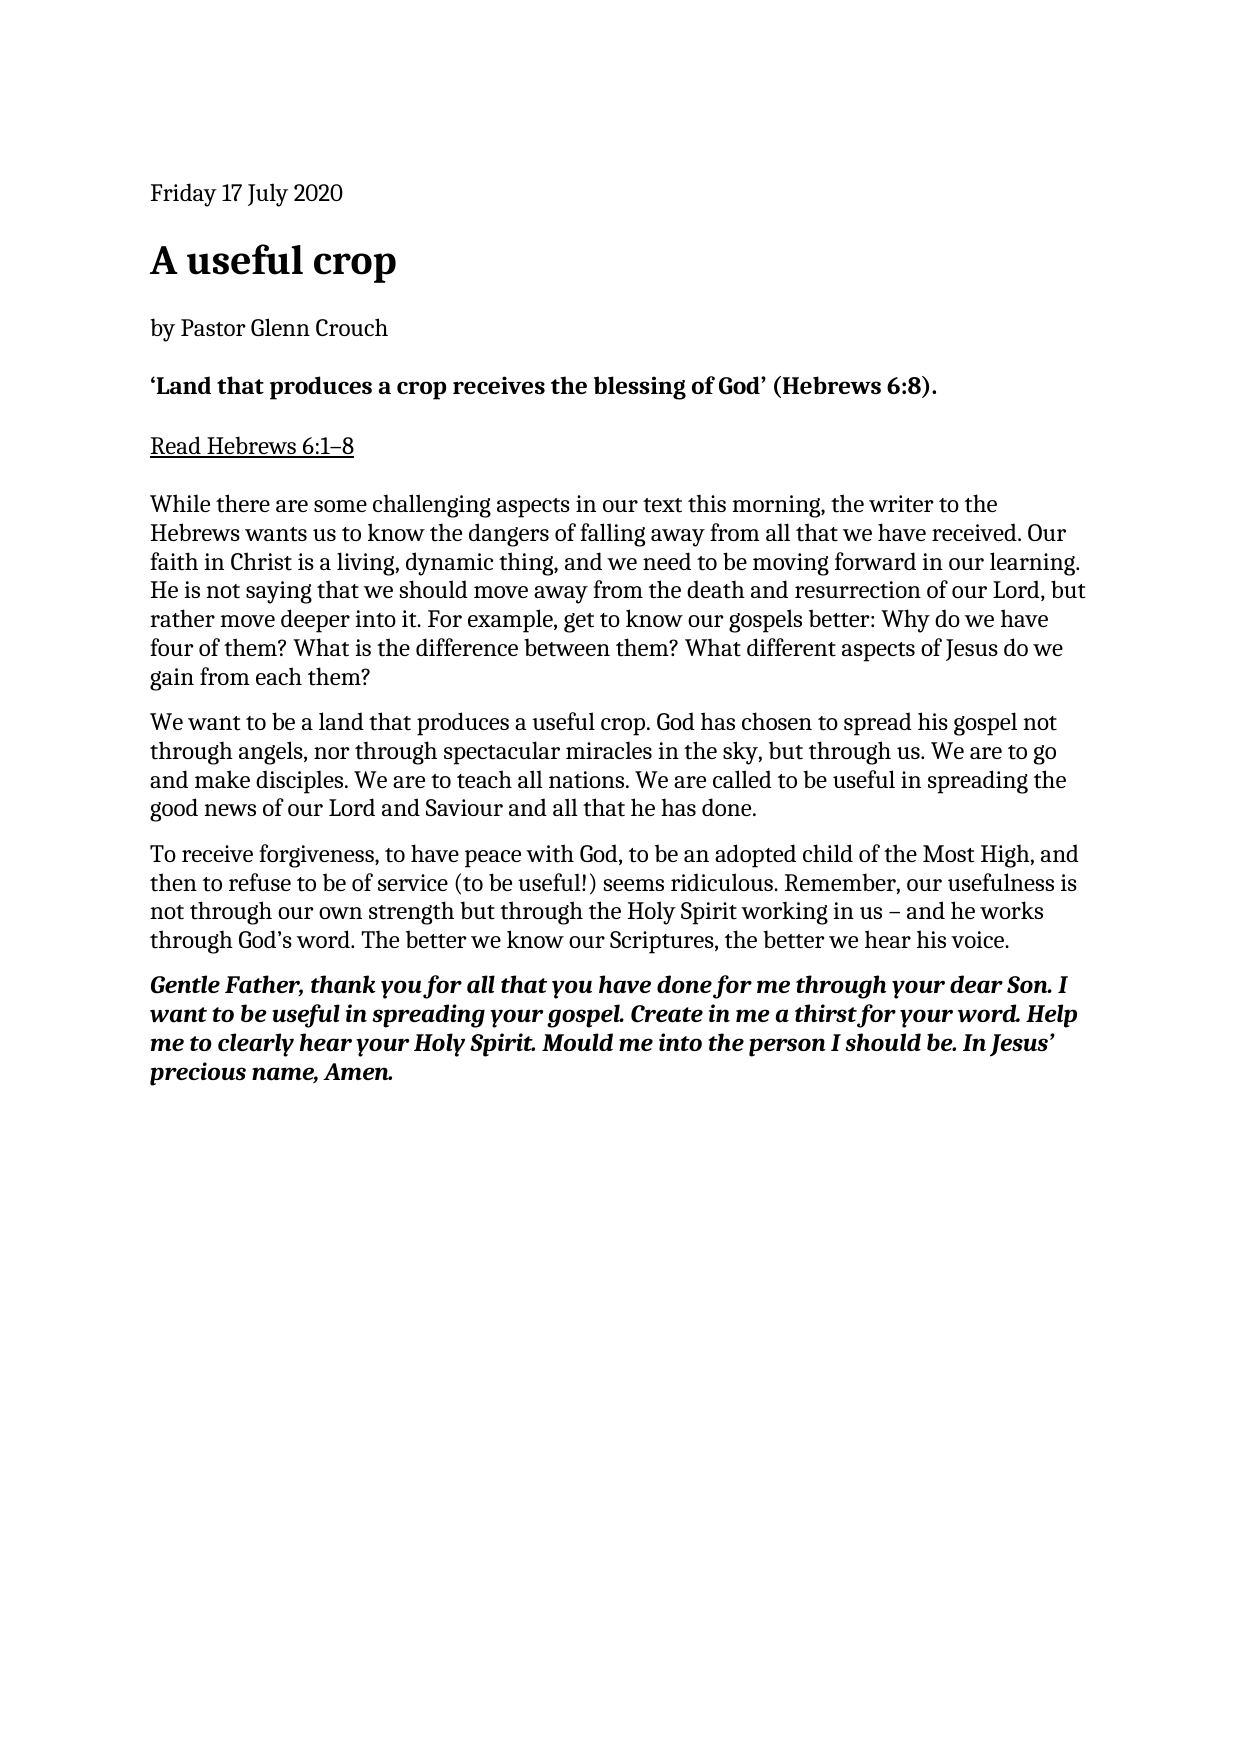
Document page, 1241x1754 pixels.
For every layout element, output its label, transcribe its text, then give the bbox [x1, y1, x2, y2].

subtitle A useful crop [150, 237, 1090, 285]
text While there are some challenging aspects in our text this morning, the writer to the Hebrews wants us to know the dangers of falling away from all that we have received. Our faith in Christ is a living, dynamic thing, and we need to be moving forward in our learning. He is not saying that we should move away from the death and resurrection of our Lord, but rather move deeper into it. For example, get to know our gospels better: Why do we have four of them? What is the difference between them? What different aspects of Jesus do we gain from each them? [150, 490, 1090, 691]
text by Pastor Glenn Crouch [150, 314, 1090, 343]
text Read Hebrews 6:1–8 [150, 432, 1090, 461]
text ‘Land that produces a crop receives the blessing of God’ (Hebrews 6:8). [150, 372, 1090, 401]
text Friday 17 July 2020 [150, 179, 1090, 208]
text To receive forgiveness, to have peace with God, to be an adopted child of the Most High, and then to refuse to be of service (to be useful!) seems ridiculous. Remember, our usefulness is not through our own strength but through the Holy Spirit working in us – and he works through God’s word. The better we know our Scriptures, the better we hear his voice. [150, 840, 1090, 955]
text We want to be a land that produces a useful crop. God has chosen to spread his gospel not through angels, nor through spectacular miracles in the sky, but through us. We are to go and make disciples. We are to teach all nations. We are called to be useful in spreading the good news of our Lord and Saviour and all that he has done. [150, 708, 1090, 823]
text Gentle Father, thank you for all that you have done for me through your dear Son. I want to be useful in spreading your gospel. Create in me a thirst for your word. Help me to clearly hear your Holy Spirit. Mould me into the person I should be. In Jesus’ precious name, Amen. [150, 971, 1090, 1086]
